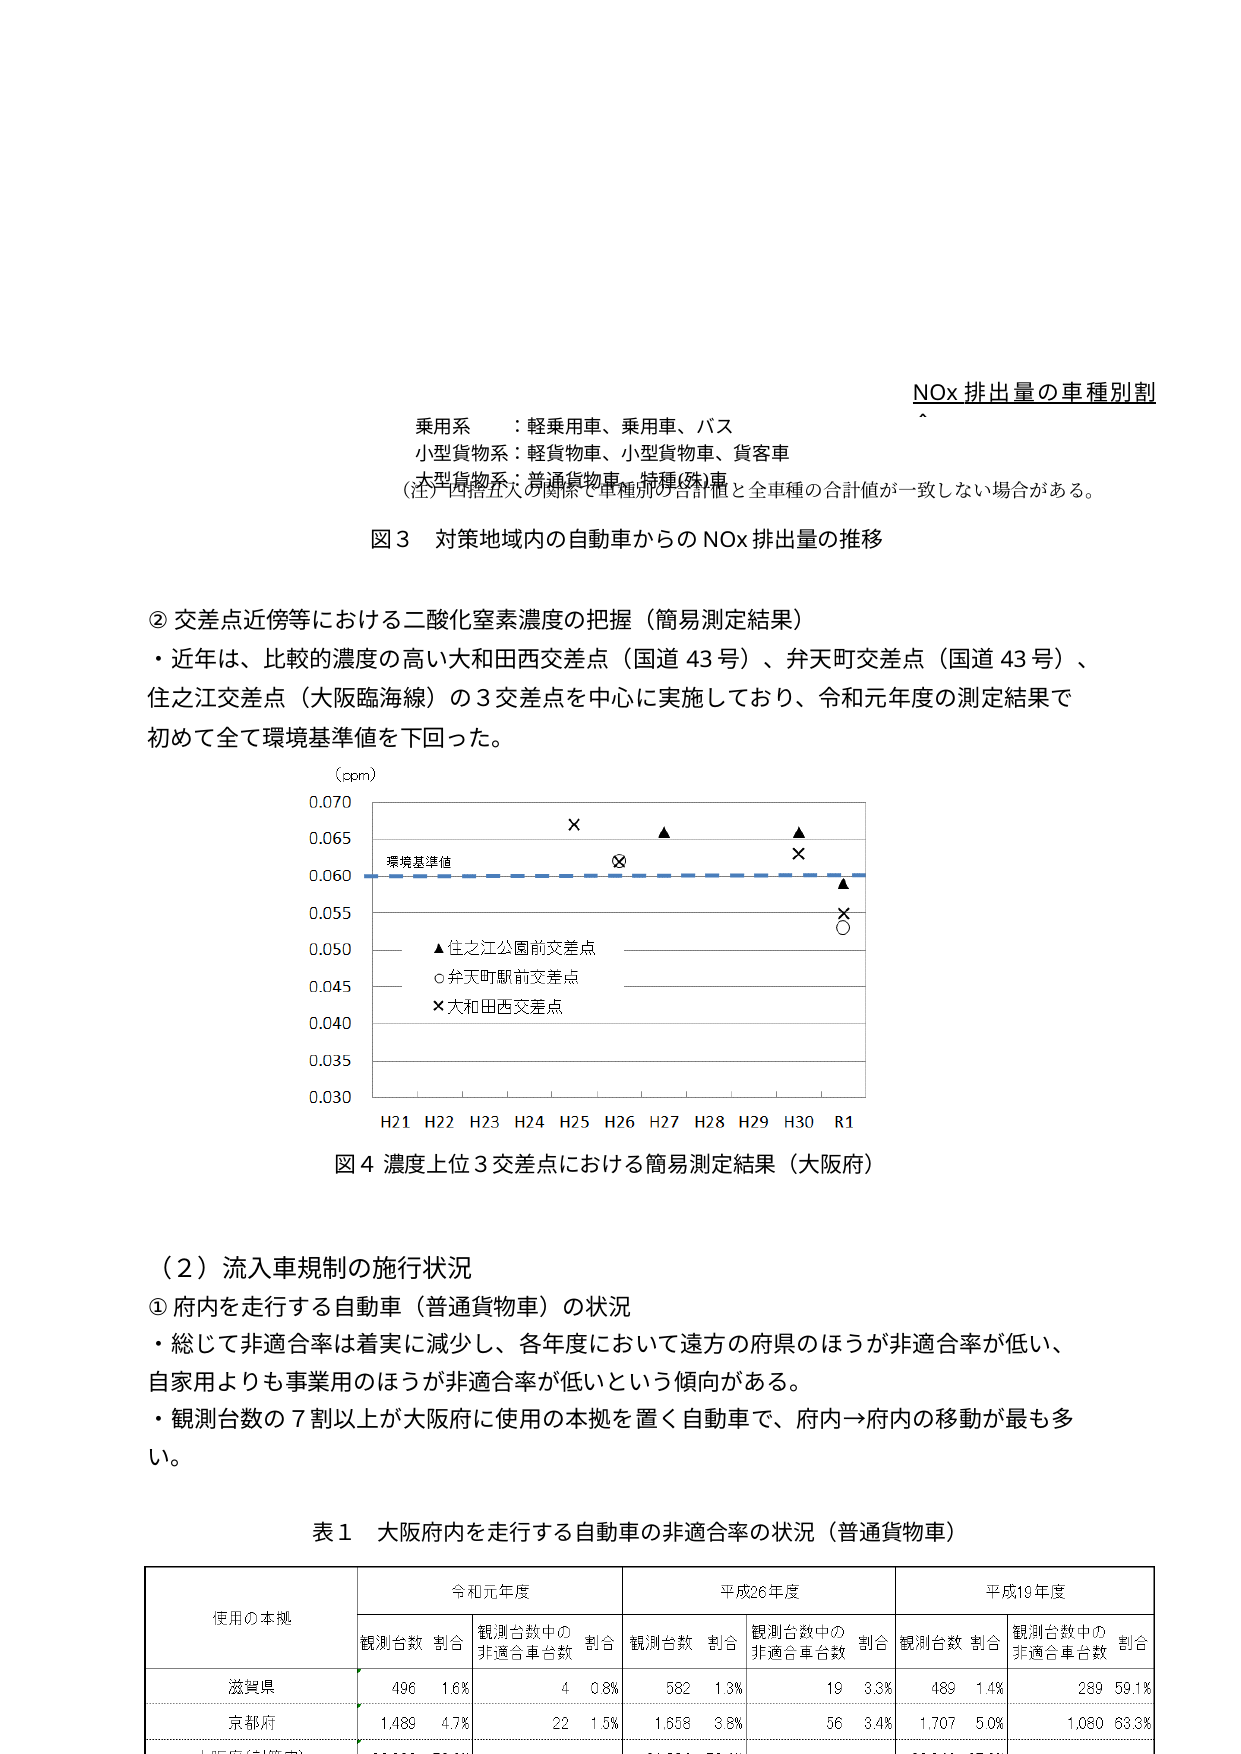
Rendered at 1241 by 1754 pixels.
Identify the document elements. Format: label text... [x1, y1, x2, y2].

text ・観測台数の７割以上が大阪府に使用の本拠を置く自動車で、府内→府内の移動が最も多い。 [148, 1398, 1078, 1473]
text ①府内を走行する自動車（普通貨物車）の状況 [148, 1285, 1078, 1323]
text （２）流入車規制の施行状況 [148, 1248, 1078, 1285]
text ・総じて非適合率は着実に減少し、各年度において遠方の府県のほうが非適合率が低い、自家用よりも事業用のほうが非適合率が低いという傾向がある。 [148, 1323, 1078, 1398]
picture [290, 760, 899, 1136]
text 表１ 大阪府内を走行する自動車の非適合率の状況（普通貨物車） [181, 1510, 1078, 1548]
text ② 交差点近傍等における二酸化窒素濃度の把握（簡易測定結果） [148, 602, 1078, 635]
text ・近年は、比較的濃度の高い大和田西交差点（国道43号）、弁天町交差点（国道43号）、住之江交差点（大阪臨海線）の３交差点を中心に実施しており、令和元年度の測定結果で初めて全て環境基準値を下回った。 [148, 635, 1078, 754]
picture [124, 1551, 1176, 1754]
